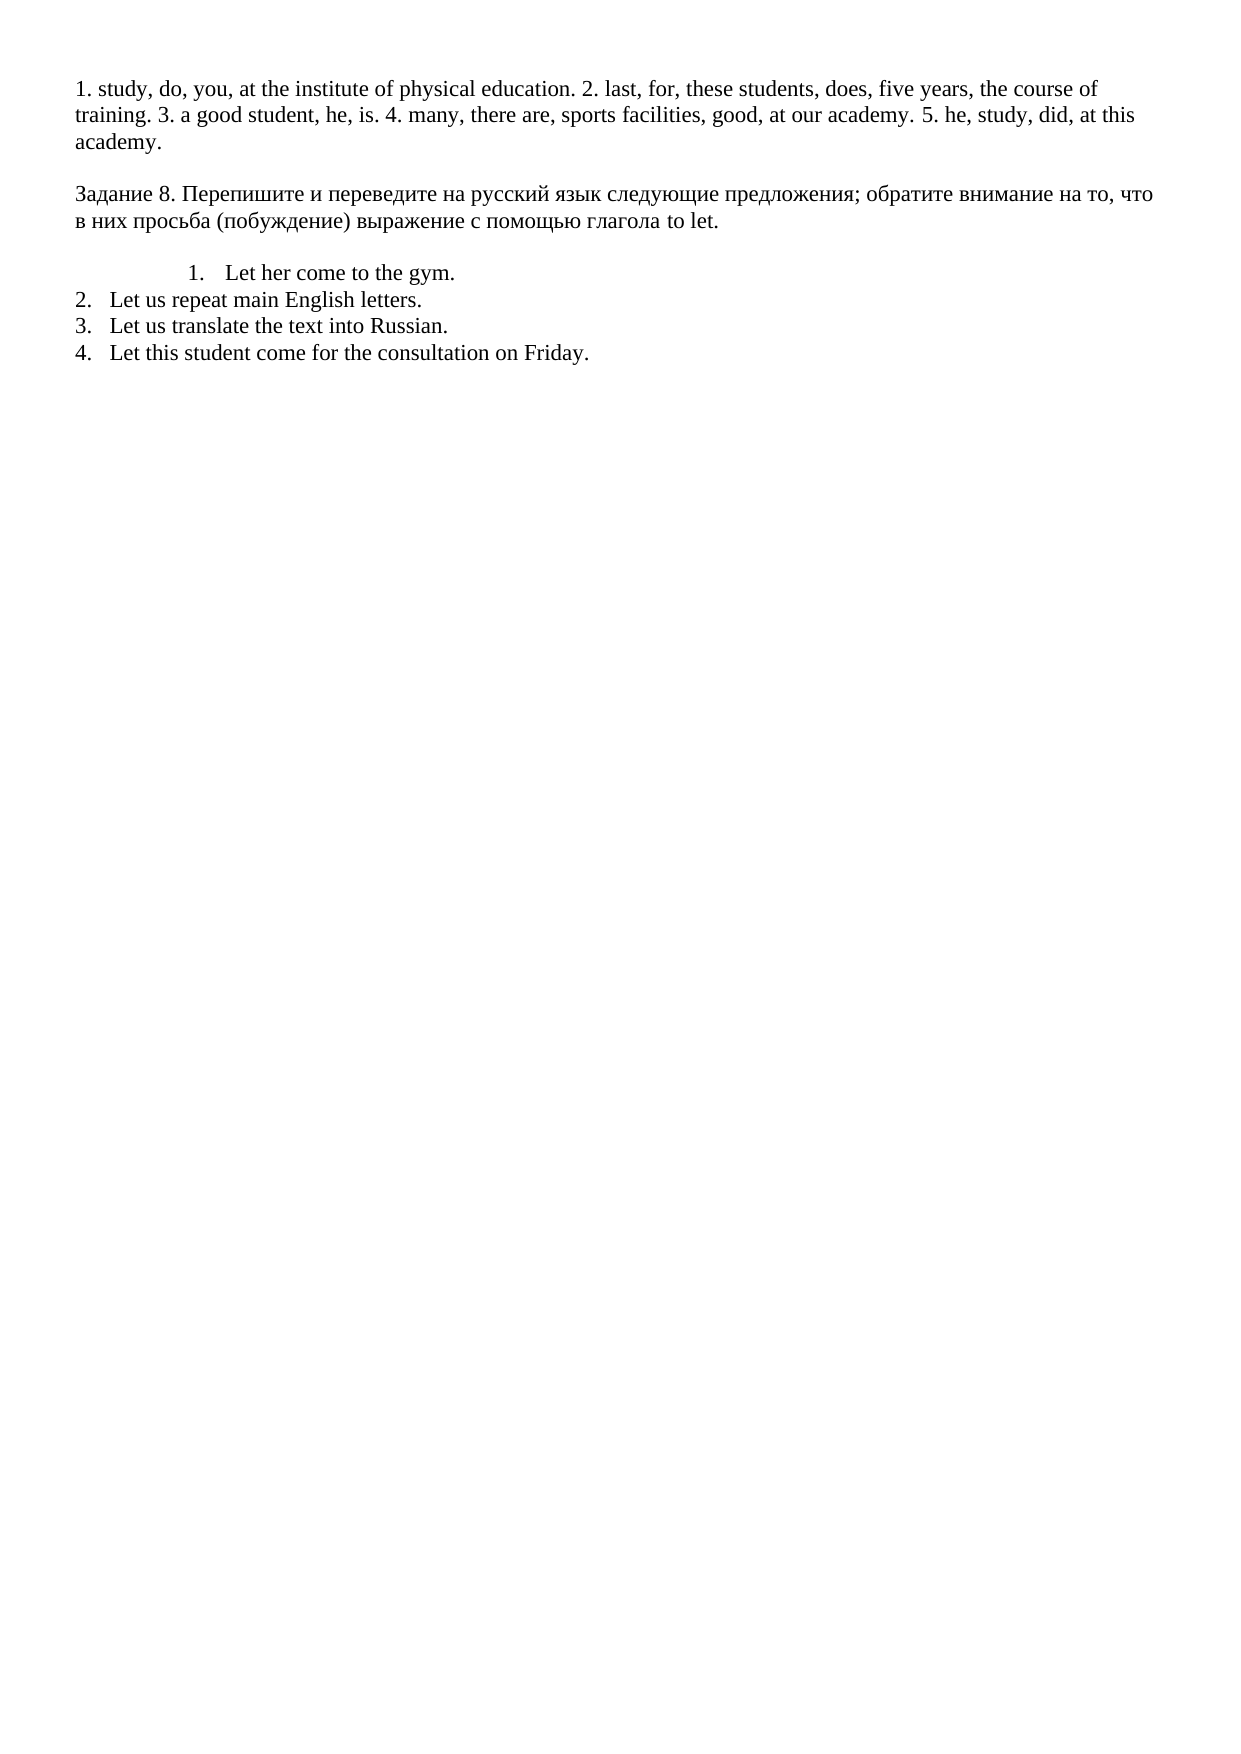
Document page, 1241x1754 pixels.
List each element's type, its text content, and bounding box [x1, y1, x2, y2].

text 4. Let this student come for the consultation on Friday. [75, 338, 1165, 365]
text 1. study, do, you, at the institute of physical education. 2. last, for, these students, does, five years, the course of training. good student, he, is. 4. many, there are, sports facilities, good, at our academy. 5. he, study, did, at this academy. [75, 75, 1165, 154]
text 3. Let us translate the text into Russian. [75, 312, 1165, 338]
list Let her come to the gym. [187, 259, 1165, 286]
text 2. Let us repeat main English letters. [75, 286, 1165, 312]
text Задание 8. Перепишите и переведите на русский язык следующие предложения; обратите внимание на то, что в них просьба (побуждение) выражение с помощью глагола to let. [75, 180, 1165, 233]
